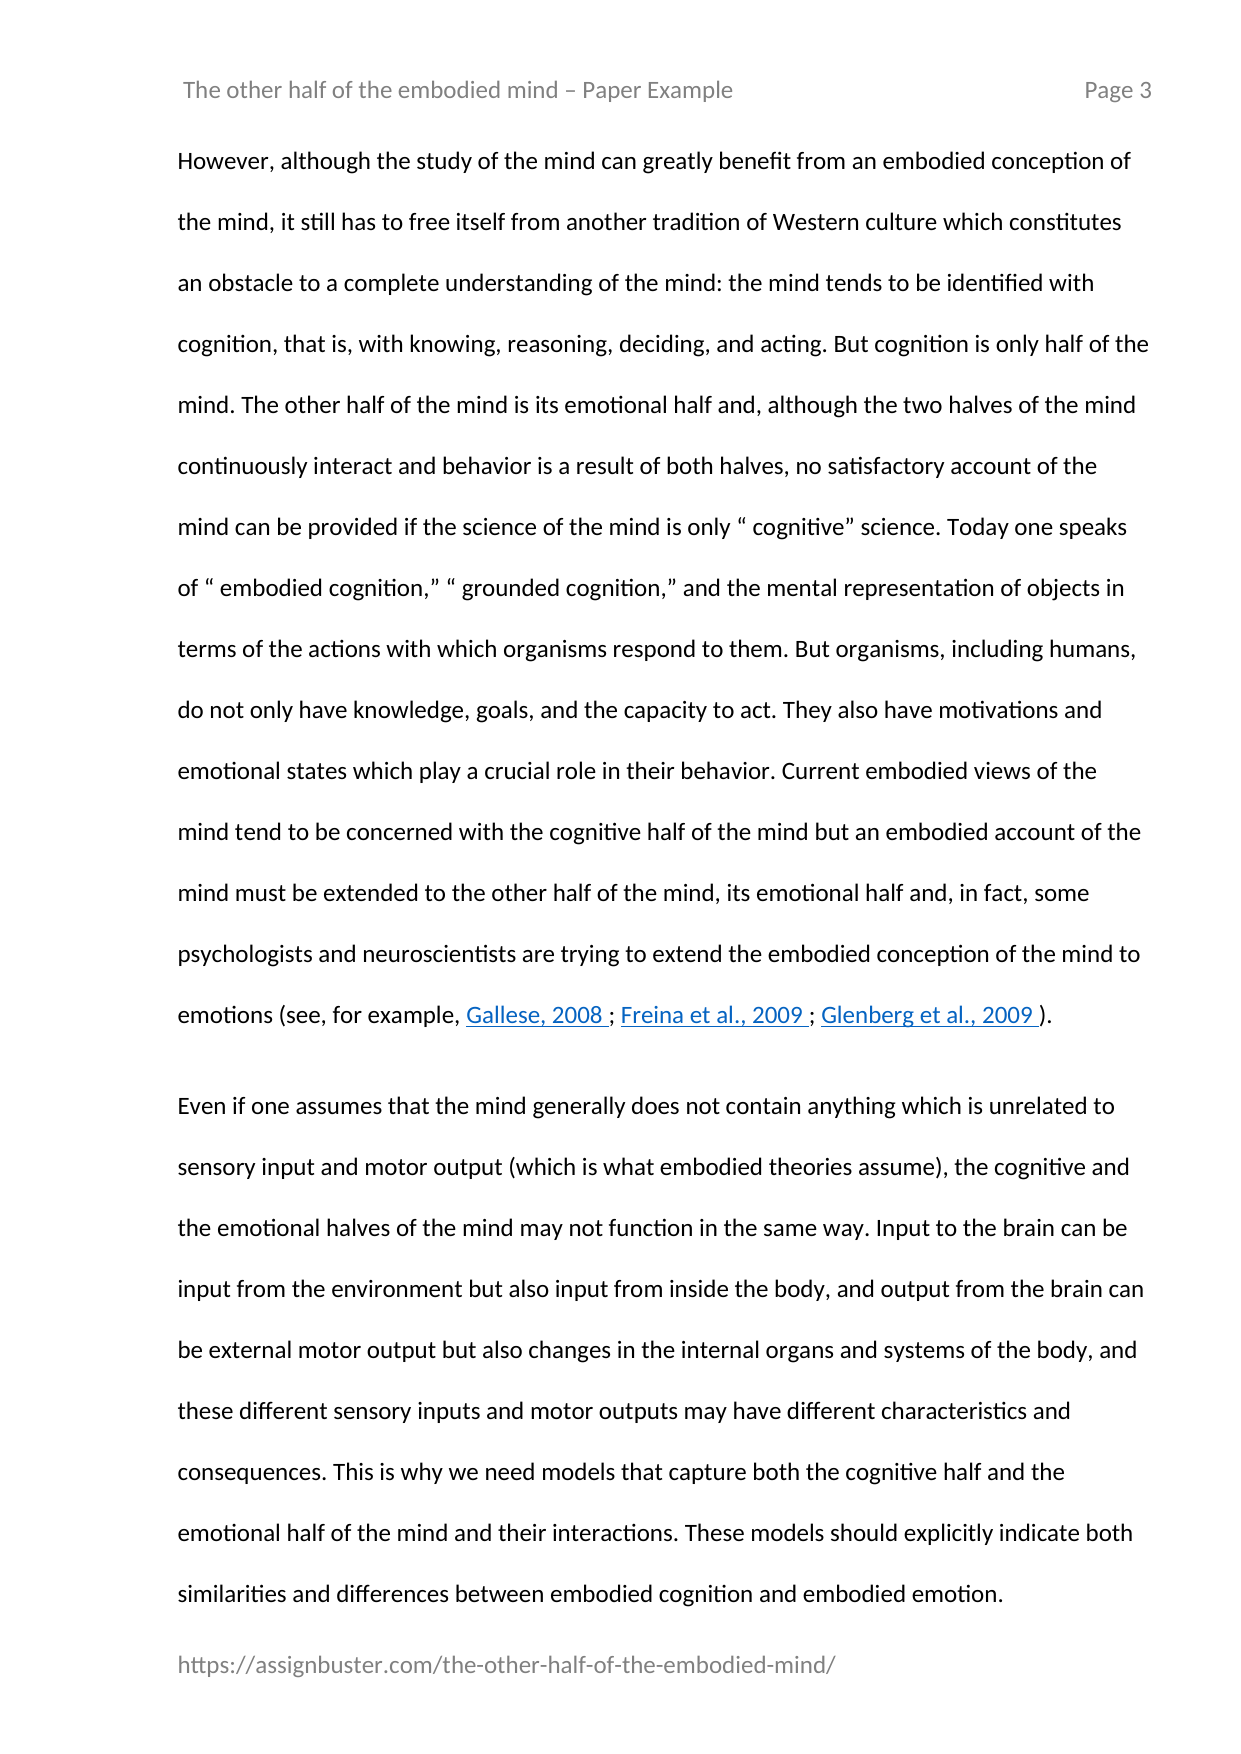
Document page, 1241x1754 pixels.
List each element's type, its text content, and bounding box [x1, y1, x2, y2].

text However, although the study of the mind can greatly benefit from an embodied conception of the mind, it still has to free itself from another tradition of Western culture which constitutes an obstacle to a complete understanding of the mind: the mind tends to be identified with cognition, that is, with knowing, reasoning, deciding, and acting. But cognition is only half of the mind. The other half of the mind is its emotional half and, although the two halves of the mind continuously interact and behavior is a result of both halves, no satisfactory account of the mind can be provided if the science of the mind is only “ cognitive” science. Today one speaks of “ embodied cognition,” “ grounded cognition,” and the mental representation of objects in terms of the actions with which organisms respond to them. But organisms, including humans, do not only have knowledge, goals, and the capacity to act. They also have motivations and emotional states which play a crucial role in their behavior. Current embodied views of the mind tend to be concerned with the cognitive half of the mind but an embodied account of the mind must be extended to the other half of the mind, its emotional half and, in fact, some psychologists and neuroscientists are trying to extend the embodied conception of the mind to emotions (see, for example, Gallese, 2008 ; Freina et al., 2009 ; Glenberg et al., 2009 ). [177, 145, 1152, 1030]
text Even if one assumes that the mind generally does not contain anything which is unrelated to sensory input and motor output (which is what embodied theories assume), the cognitive and the emotional halves of the mind may not function in the same way. Input to the brain can be input from the environment but also input from inside the body, and output from the brain can be external motor output but also changes in the internal organs and systems of the body, and these different sensory inputs and motor outputs may have different characteristics and consequences. This is why we need models that capture both the cognitive half and the emotional half of the mind and their interactions. These models should explicitly indicate both similarities and differences between embodied cognition and embodied emotion. [177, 1090, 1152, 1609]
